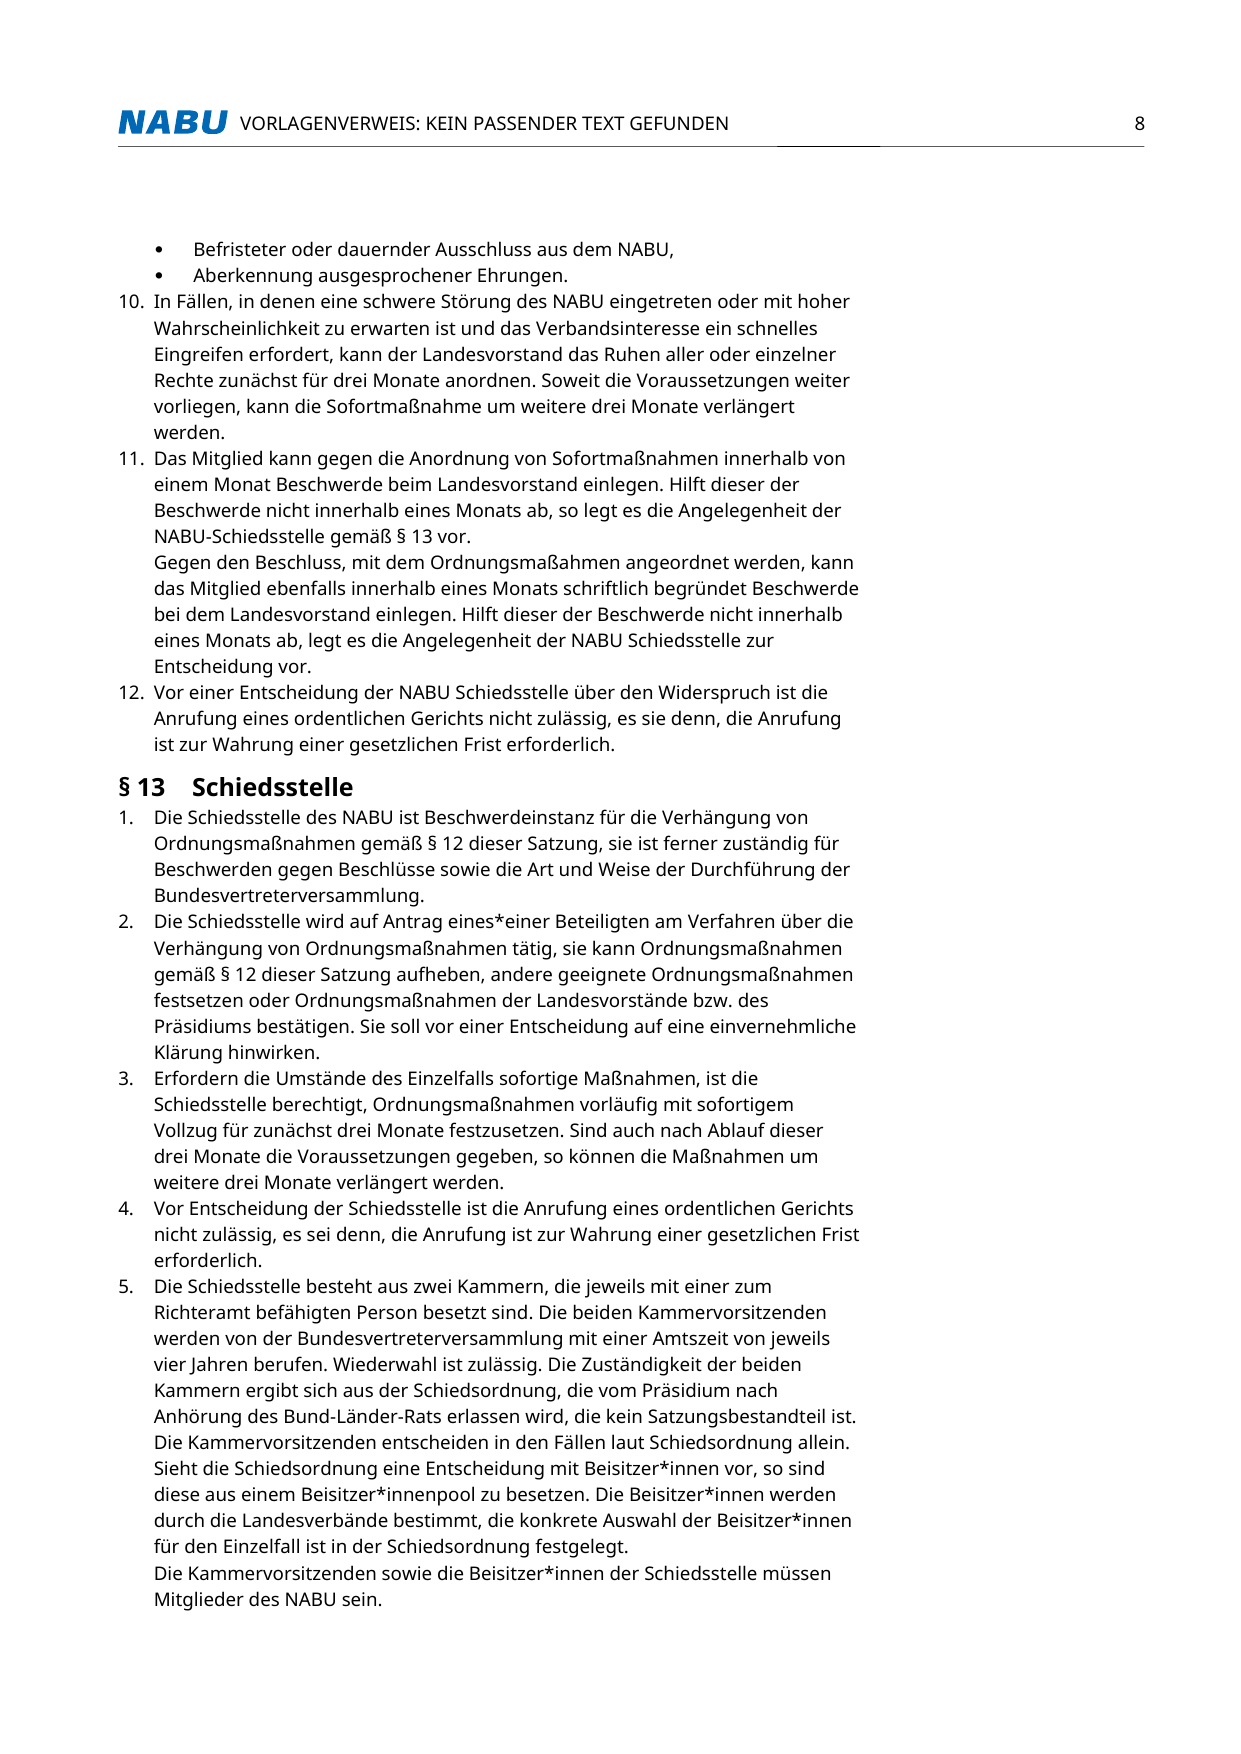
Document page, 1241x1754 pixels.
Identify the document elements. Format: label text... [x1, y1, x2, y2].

list Aberkennung ausgesprochener Ehrungen. [156, 262, 862, 288]
list Vor Entscheidung der Schiedsstelle ist die Anrufung eines ordentlichen Gerichts nicht zulässig, es sei denn, die Anrufung ist zur Wahrung einer gesetzlichen Frist erforderlich. [118, 1195, 862, 1273]
list Das Mitglied kann gegen die Anordnung von Sofortmaßnahmen innerhalb von einem Monat Beschwerde beim Landesvorstand einlegen. Hilft dieser der Beschwerde nicht innerhalb eines Monats ab, so legt es die Angelegenheit der NABU-Schiedsstelle gemäß § 13 vor. Gegen den Beschluss, mit dem Ordnungsmaßahmen angeordnet werden, kann das Mitglied ebenfalls innerhalb eines Monats schriftlich begründet Beschwerde bei dem Landesvorstand einlegen. Hilft dieser der Beschwerde nicht innerhalb eines Monats ab, legt es die Angelegenheit der NABU Schiedsstelle zur Entscheidung vor. [118, 444, 862, 679]
list Die Schiedsstelle des NABU ist Beschwerdeinstanz für die Verhängung von Ordnungsmaßnahmen gemäß § 12 dieser Satzung, sie ist ferner zuständig für Beschwerden gegen Beschlüsse sowie die Art und Weise der Durchführung der Bundesvertreterversammlung. [118, 804, 862, 908]
list Die Schiedsstelle wird auf Antrag eines*einer Beteiligten am Verfahren über die Verhängung von Ordnungsmaßnahmen tätig, sie kann Ordnungsmaßnahmen gemäß § 12 dieser Satzung aufheben, andere geeignete Ordnungsmaßnahmen festsetzen oder Ordnungsmaßnahmen der Landesvorstände bzw. des Präsidiums bestätigen. Sie soll vor einer Entscheidung auf eine einvernehmliche Klärung hinwirken. [118, 908, 862, 1064]
list Befristeter oder dauernder Ausschluss aus dem NABU, [156, 236, 862, 262]
list Vor einer Entscheidung der NABU Schiedsstelle über den Widerspruch ist die Anrufung eines ordentlichen Gerichts nicht zulässig, es sie denn, die Anrufung ist zur Wahrung einer gesetzlichen Frist erforderlich. [118, 679, 862, 757]
list In Fällen, in denen eine schwere Störung des NABU eingetreten oder mit hoher Wahrscheinlichkeit zu erwarten ist und das Verbandsinteresse ein schnelles Eingreifen erfordert, kann der Landesvorstand das Ruhen aller oder einzelner Rechte zunächst für drei Monate anordnen. Soweit die Voraussetzungen weiter vorliegen, kann die Sofortmaßnahme um weitere drei Monate verlängert werden. [118, 288, 862, 444]
list Die Schiedsstelle besteht aus zwei Kammern, die jeweils mit einer zum Richteramt befähigten Person besetzt sind. Die beiden Kammervorsitzenden werden von der Bundesvertreterversammlung mit einer Amtszeit von jeweils vier Jahren berufen. Wiederwahl ist zulässig. Die Zuständigkeit der beiden Kammern ergibt sich aus der Schiedsordnung, die vom Präsidium nach Anhörung des Bund-Länder-Rats erlassen wird, die kein Satzungsbestandteil ist. Die Kammervorsitzenden entscheiden in den Fällen laut Schiedsordnung allein. Sieht die Schiedsordnung eine Entscheidung mit Beisitzer*innen vor, so sind diese aus einem Beisitzer*innenpool zu besetzen. Die Beisitzer*innen werden durch die Landesverbände bestimmt, die konkrete Auswahl der Beisitzer*innen für den Einzelfall ist in der Schiedsordnung festgelegt. Die Kammervorsitzenden sowie die Beisitzer*innen der Schiedsstelle müssen Mitglieder des NABU sein. [118, 1273, 862, 1611]
subtitle Schiedsstelle [118, 770, 862, 804]
list Erfordern die Umstände des Einzelfalls sofortige Maßnahmen, ist die Schiedsstelle berechtigt, Ordnungsmaßnahmen vorläufig mit sofortigem Vollzug für zunächst drei Monate festzusetzen. Sind auch nach Ablauf dieser drei Monate die Voraussetzungen gegeben, so können die Maßnahmen um weitere drei Monate verlängert werden. [118, 1064, 862, 1195]
